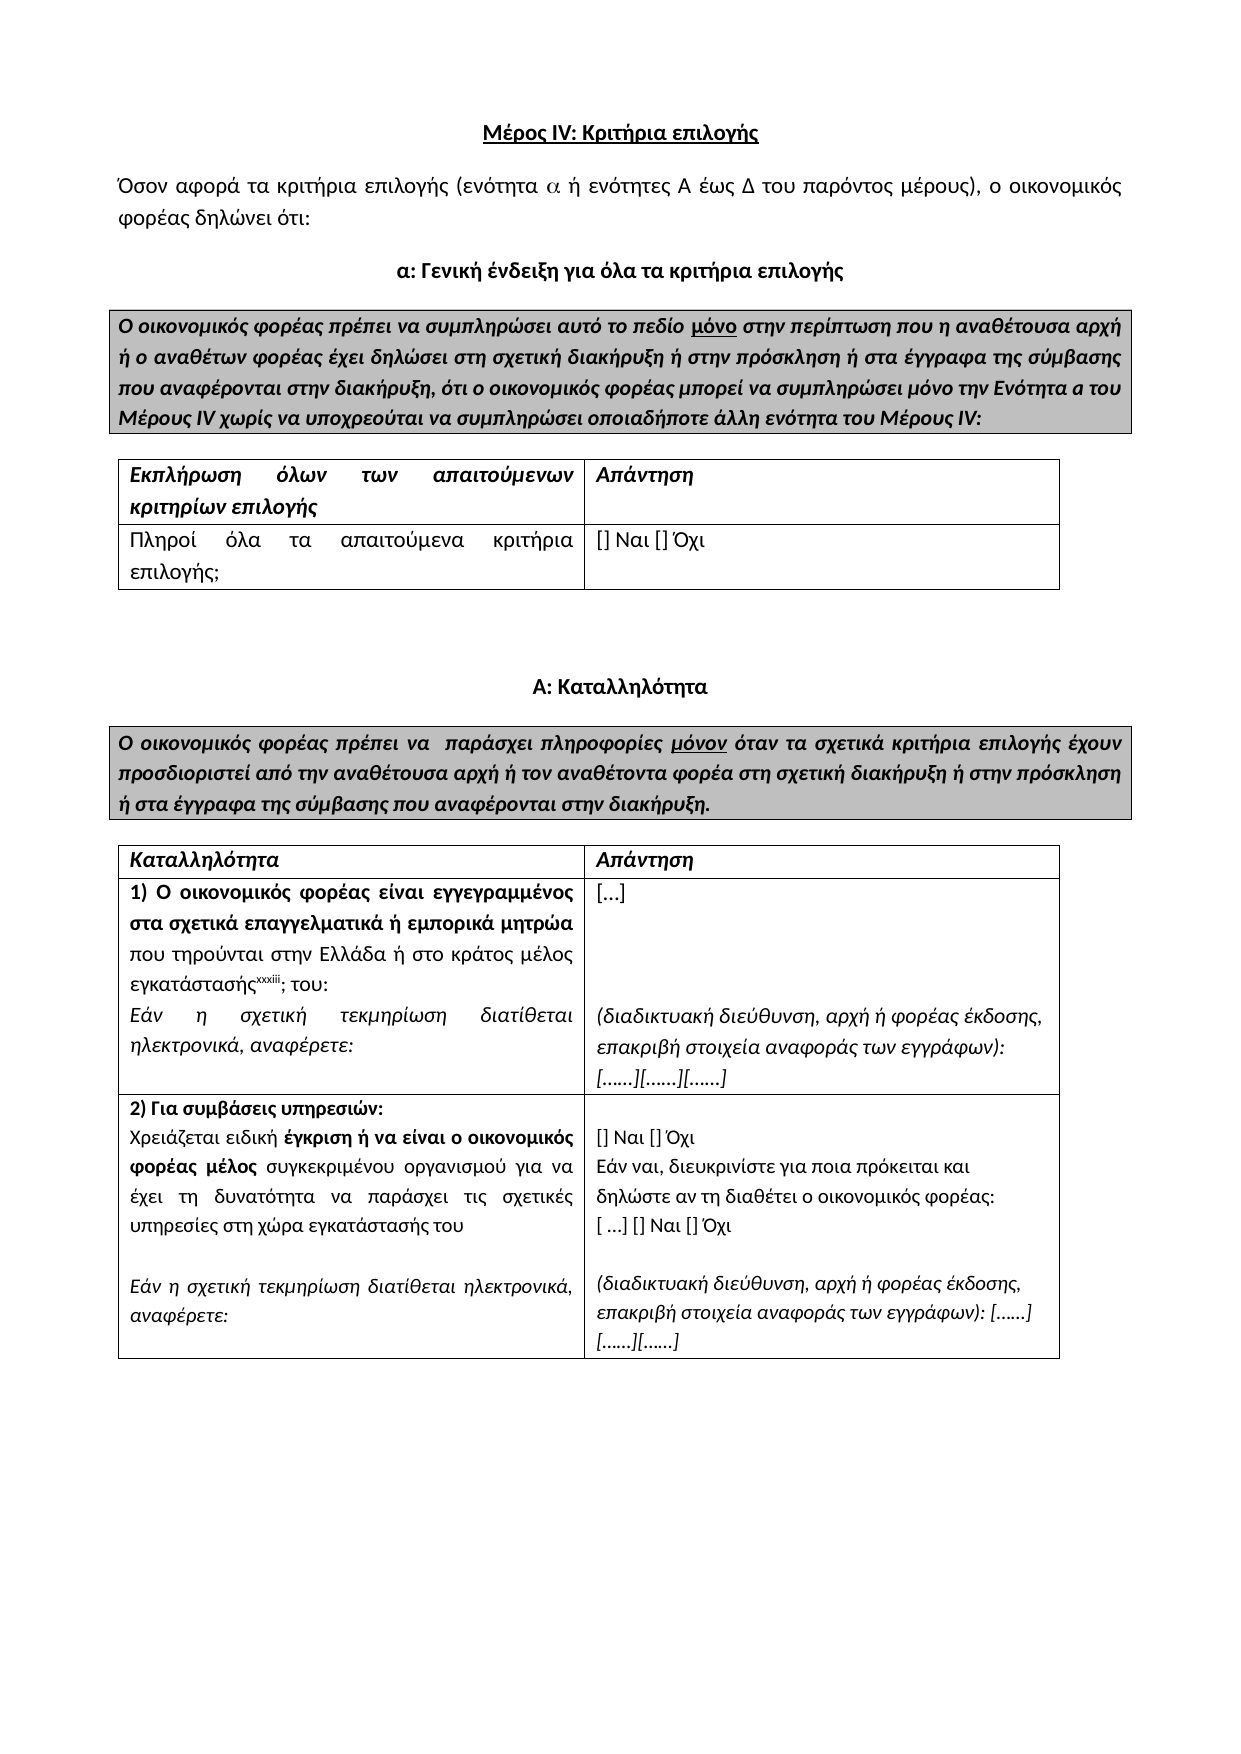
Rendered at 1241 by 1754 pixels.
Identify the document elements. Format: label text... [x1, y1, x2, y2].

table_header Εκπλήρωση όλων των απαιτούμενων κριτηρίων επιλογής [119, 460, 584, 524]
table_header Απάντηση [585, 846, 1059, 877]
text Μέρος IV: Κριτήρια επιλογής [118, 118, 1122, 146]
table_cell 2) Για συμβάσεις υπηρεσιών: Χρειάζεται ειδική έγκριση ή να είναι ο οικονομικός φορέας μέλος συγκεκριμένου οργανισμού για να έχει τη δυνατότητα να παράσχει τις σχετικές υπηρεσίες στη χώρα εγκατάστασής του Εάν η σχετική τεκμηρίωση διατίθεται ηλεκτρονικά, αναφέρετε: [119, 1095, 584, 1358]
table_header Απάντηση [585, 460, 1059, 524]
table_cell […] (διαδικτυακή διεύθυνση, αρχή ή φορέας έκδοσης, επακριβή στοιχεία αναφοράς των εγγράφων): [……][……][……] [585, 879, 1059, 1094]
text Α: Καταλληλότητα [118, 672, 1122, 701]
text Ο οικονομικός φορέας πρέπει να παράσχει πληροφορίες μόνον όταν τα σχετικά κριτήρια επιλογής έχουν προσδιοριστεί από την αναθέτουσα αρχή ή τον αναθέτοντα φορέα στη σχετική διακήρυξη ή στην πρόσκληση ή στα έγγραφα της σύμβασης που αναφέρονται στην διακήρυξη. [110, 727, 1131, 819]
table_cell [] Ναι [] Όχι [585, 525, 1059, 589]
table_header Καταλληλότητα [119, 846, 584, 877]
text Ο οικονομικός φορέας πρέπει να συμπληρώσει αυτό το πεδίο μόνο στην περίπτωση που η αναθέτουσα αρχή ή ο αναθέτων φορέας έχει δηλώσει στη σχετική διακήρυξη ή στην πρόσκληση ή στα έγγραφα της σύμβασης που αναφέρονται στην διακήρυξη, ότι ο οικονομικός φορέας μπορεί να συμπληρώσει μόνο την Ενότητα a του Μέρους ΙV χωρίς να υποχρεούται να συμπληρώσει οποιαδήποτε άλλη ενότητα του Μέρους ΙV: [110, 311, 1131, 433]
text Όσον αφορά τα κριτήρια επιλογής (ενότητα  ή ενότητες Α έως Δ του παρόντος μέρους), ο οικονομικός φορέας δηλώνει ότι: [118, 171, 1122, 231]
table_cell [] Ναι [] Όχι Εάν ναι, διευκρινίστε για ποια πρόκειται και δηλώστε αν τη διαθέτει ο οικονομικός φορέας: [ …] [] Ναι [] Όχι (διαδικτυακή διεύθυνση, αρχή ή φορέας έκδοσης, επακριβή στοιχεία αναφοράς των εγγράφων): [……][……][……] [585, 1095, 1059, 1358]
table_cell 1) Ο οικονομικός φορέας είναι εγγεγραμμένος στα σχετικά επαγγελματικά ή εμπορικά μητρώα που τηρούνται στην Ελλάδα ή στο κράτος μέλος εγκατάστασής; του: Εάν η σχετική τεκμηρίωση διατίθεται ηλεκτρονικά, αναφέρετε: [119, 879, 584, 1094]
table_cell Πληροί όλα τα απαιτούμενα κριτήρια επιλογής; [119, 525, 584, 589]
text α: Γενική ένδειξη για όλα τα κριτήρια επιλογής [118, 256, 1122, 284]
